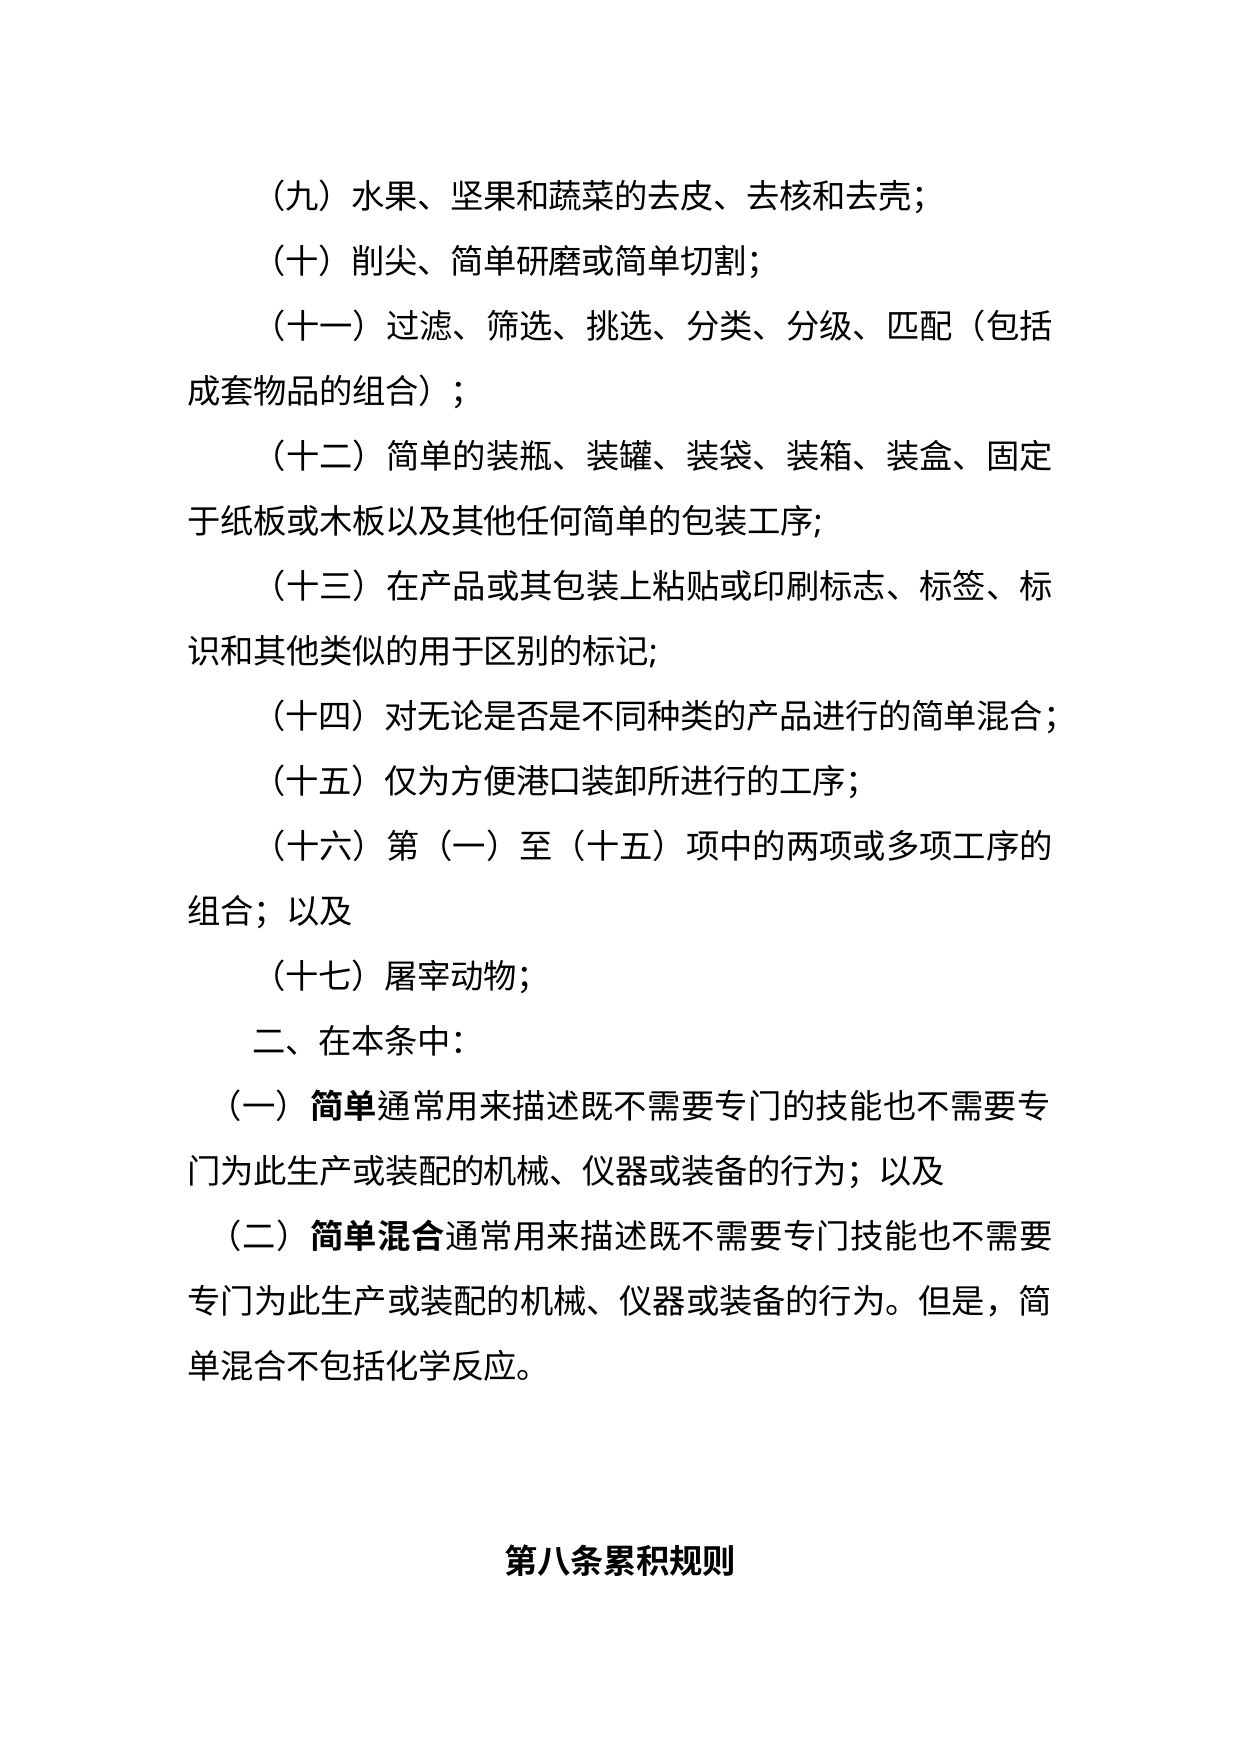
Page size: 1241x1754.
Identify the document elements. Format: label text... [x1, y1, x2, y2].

text （十四）对无论是否是不同种类的产品进行的简单混合； [187, 682, 1053, 747]
text （十三）在产品或其包装上粘贴或印刷标志、标签、标识和其他类似的用于区别的标记; [187, 552, 1053, 682]
text （九）水果、坚果和蔬菜的去皮、去核和去壳； [187, 162, 1053, 227]
text （十六）第（一）至（十五）项中的两项或多项工序的组合；以及 [187, 812, 1053, 942]
text （十一）过滤、筛选、挑选、分类、分级、匹配（包括成套物品的组合）； [187, 292, 1053, 422]
text （十）削尖、简单研磨或简单切割； [187, 227, 1053, 292]
text （十二）简单的装瓶、装罐、装袋、装箱、装盒、固定于纸板或木板以及其他任何简单的包装工序; [187, 422, 1053, 552]
text 第八条累积规则 [187, 1527, 1053, 1592]
text 二、在本条中： [187, 1007, 1053, 1072]
text （一）简单通常用来描述既不需要专门的技能也不需要专门为此生产或装配的机械、仪器或装备的行为；以及 [187, 1072, 1053, 1202]
text （十五）仅为方便港口装卸所进行的工序； [187, 747, 1053, 812]
text （十七）屠宰动物； [187, 942, 1053, 1007]
text （二）简单混合通常用来描述既不需要专门技能也不需要专门为此生产或装配的机械、仪器或装备的行为。但是，简单混合不包括化学反应。 [187, 1202, 1053, 1397]
